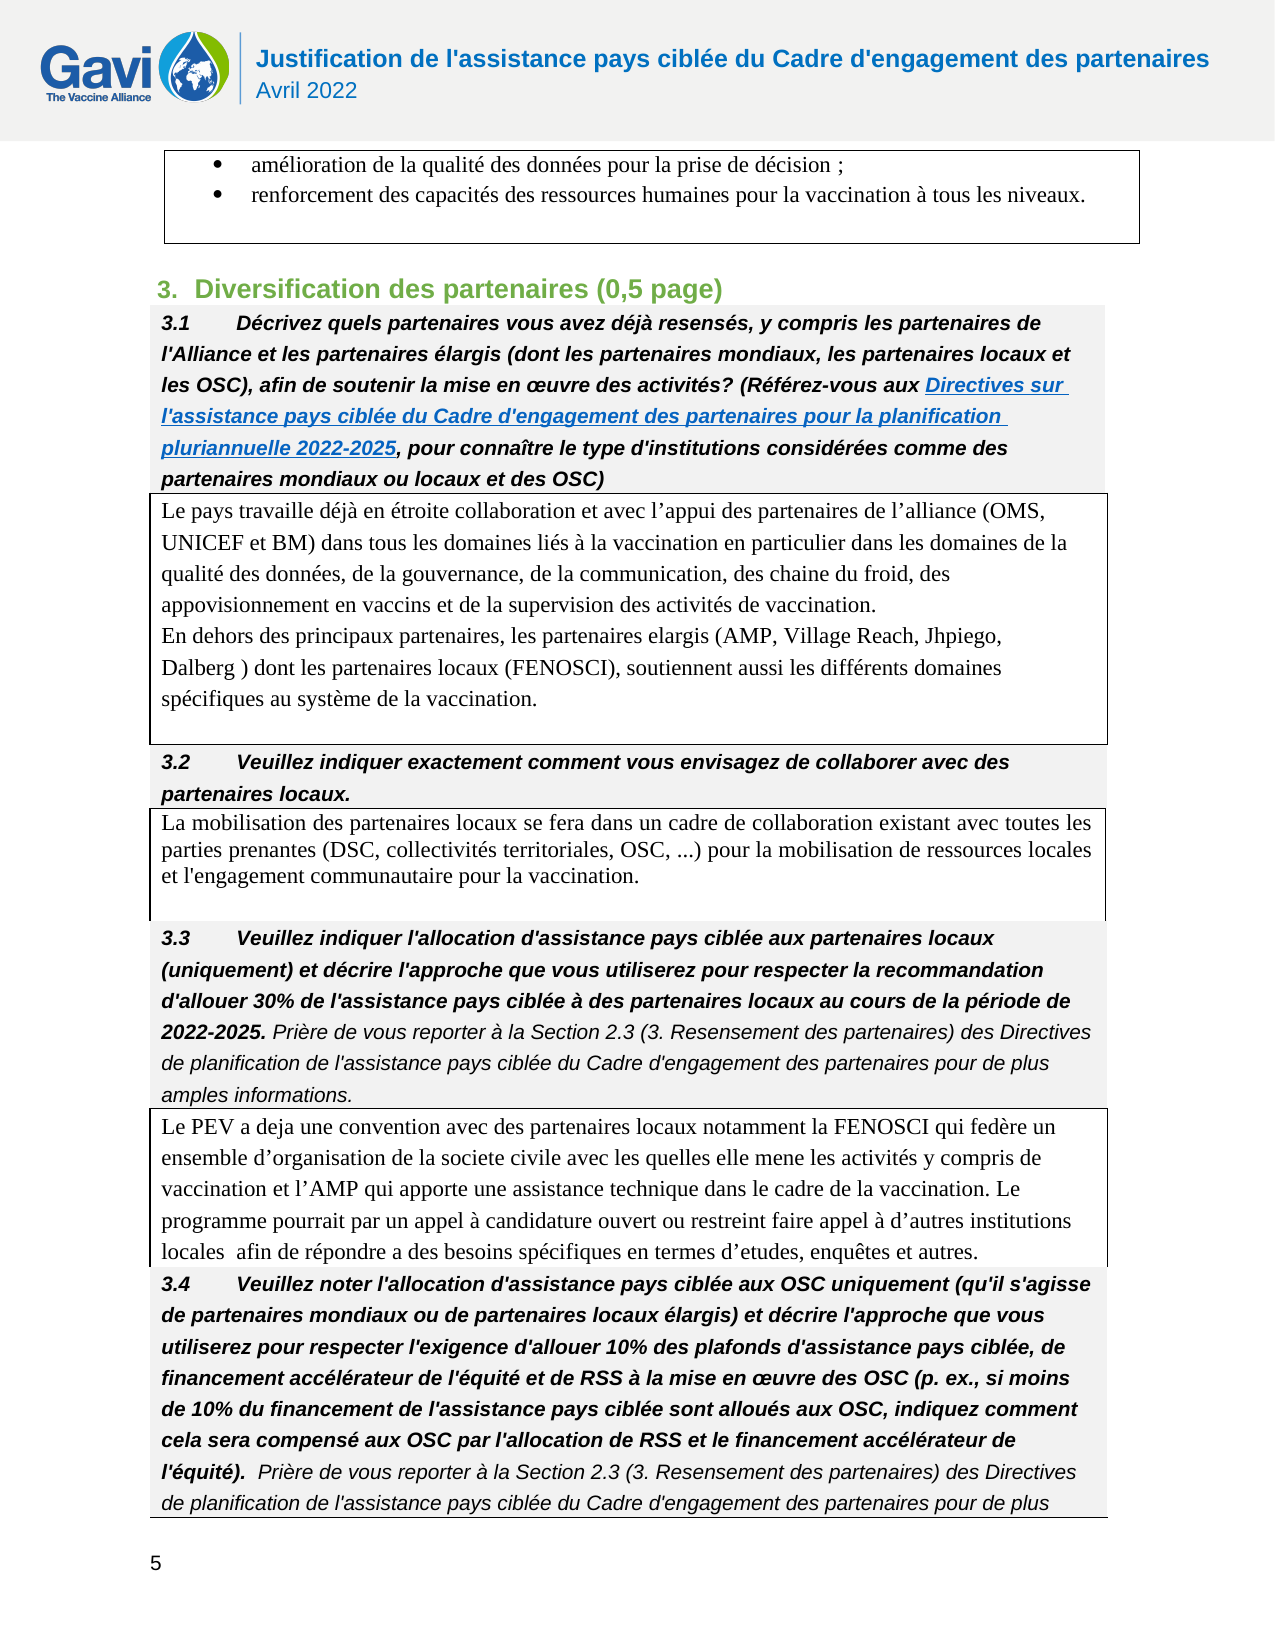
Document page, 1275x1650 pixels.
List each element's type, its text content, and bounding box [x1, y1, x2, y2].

table_cell 3.3 Veuillez indiquer l'allocation d'assistance pays ciblée aux partenaires locaux (uniquement) et décrire l'approche que vous utiliserez pour respecter la recommandation d'allouer 30% de l'assistance pays ciblée à des partenaires locaux au cours de la période de 2022-2025. Prière de vous reporter à la Section 2.3 (3. Resensement des partenaires) des Directives de planification de l'assistance pays ciblée du Cadre d'engagement des partenaires pour de plus amples informations. [150, 920, 1107, 1108]
table_header 3.1 Décrivez quels partenaires vous avez déjà resensés, y compris les partenaires de l'Alliance et les partenaires élargis (dont les partenaires mondiaux, les partenaires locaux et les OSC), afin de soutenir la mise en œuvre des activités? (Référez-vous aux Directives sur l'assistance pays ciblée du Cadre d'engagement des partenaires pour la planification pluriannuelle 2022-2025, pour connaître le type d'institutions considérées comme des partenaires mondiaux ou locaux et des OSC) [150, 305, 1105, 493]
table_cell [165, 151, 1139, 243]
table_cell La mobilisation des partenaires locaux se fera dans un cadre de collaboration existant avec toutes les parties prenantes (DSC, collectivités territoriales, OSC, ...) pour la mobilisation de ressources locales et l'engagement communautaire pour la vaccination. [151, 809, 1105, 920]
table_cell Le pays travaille déjà en étroite collaboration et avec l’appui des partenaires de l’alliance (OMS, UNICEF et BM) dans tous les domaines liés à la vaccination en particulier dans les domaines de la qualité des données, de la gouvernance, de la communication, des chaine du froid, des appovisionnement en vaccins et de la supervision des activités de vaccination. En dehors des principaux partenaires, les partenaires elargis (AMP, Village Reach, Jhpiego, Dalberg ) dont les partenaires locaux (FENOSCI), soutiennent aussi les différents domaines spécifiques au système de la vaccination. [151, 494, 1107, 744]
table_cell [150, 1267, 1107, 1517]
table_cell Le PEV a deja une convention avec des partenaires locaux notamment la FENOSCI qui fedère un ensemble d’organisation de la societe civile avec les quelles elle mene les activités y compris de vaccination et l’AMP qui apporte une assistance technique dans le cadre de la vaccination. Le programme pourrait par un appel à candidature ouvert ou restreint faire appel à d’autres institutions locales afin de répondre a des besoins spécifiques en termes d’etudes, enquêtes et autres. [151, 1109, 1107, 1266]
picture [37, 31, 232, 104]
list Diversification des partenaires (0,5 page) [157, 274, 1107, 305]
table_cell 3.2 Veuillez indiquer exactement comment vous envisagez de collaborer avec des partenaires locaux. [150, 745, 1107, 808]
